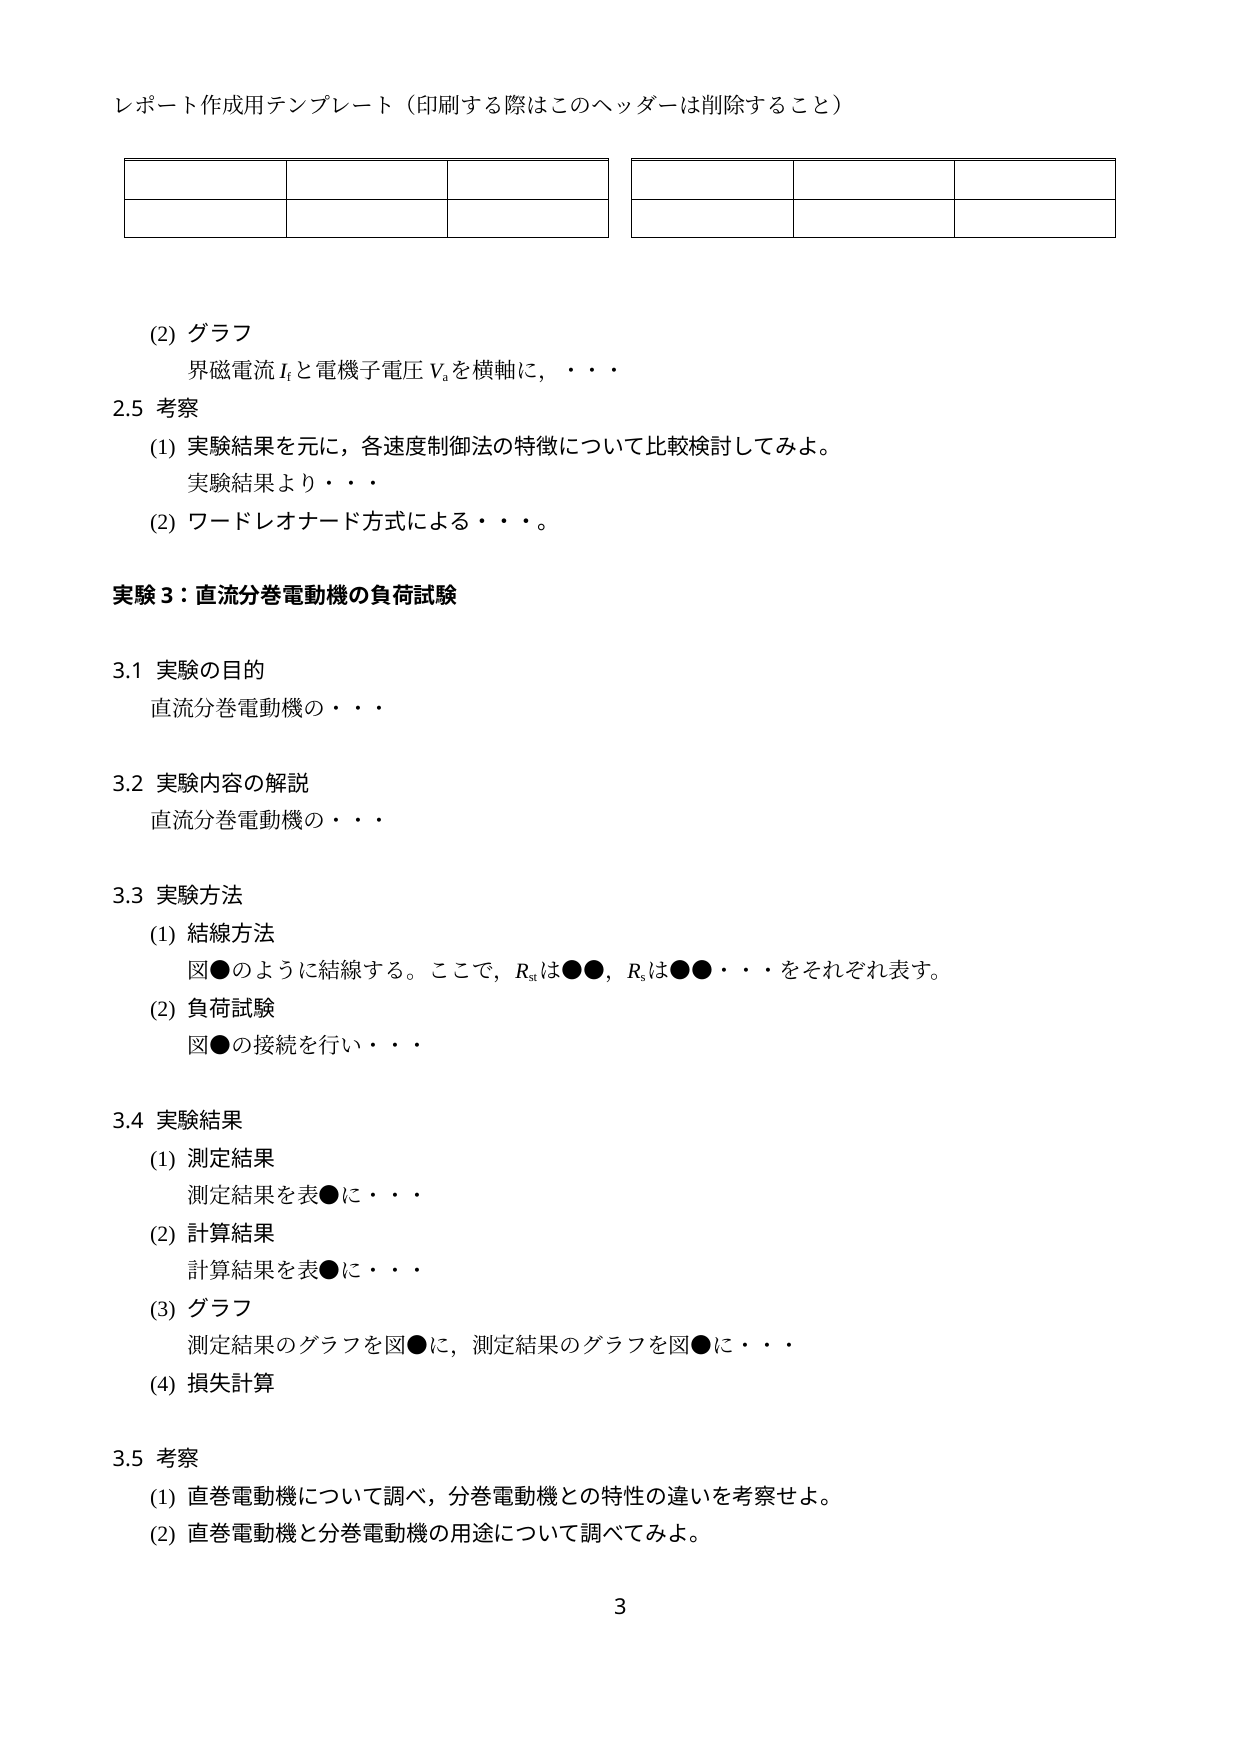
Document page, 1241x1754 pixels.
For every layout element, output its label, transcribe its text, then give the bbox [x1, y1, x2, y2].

list 測定結果を表●に・・・ [187, 1176, 1128, 1213]
list 図●のように結線する。ここで，Rstは●●，Rsは●●・・・をそれぞれ表す。 [187, 951, 1128, 988]
list 測定結果 [150, 1138, 1128, 1176]
list 計算結果を表●に・・・ [187, 1251, 1128, 1288]
list 実験結果を元に，各速度制御法の特徴について比較検討してみよ。 [150, 426, 1128, 463]
list 考察 [112, 1438, 1128, 1476]
text 実験3：直流分巻電動機の負荷試験 [112, 576, 1128, 613]
table_header 表2.2 電圧制御 [620, 158, 1127, 276]
list ワードレオナード方式による・・・。 [150, 501, 1128, 538]
list 図●の接続を行い・・・ [187, 1026, 1128, 1063]
list 直巻電動機について調べ，分巻電動機との特性の違いを考察せよ。 [150, 1476, 1128, 1513]
list 界磁電流Ifと電機子電圧Vaを横軸に，・・・ [187, 351, 1128, 388]
list 実験結果より・・・ [187, 463, 1128, 501]
list 負荷試験 [150, 988, 1128, 1026]
list 損失計算 [150, 1363, 1128, 1401]
list 直巻電動機と分巻電動機の用途について調べてみよ。 [150, 1513, 1128, 1551]
list 実験方法 [112, 876, 1128, 913]
list 実験の目的 [112, 651, 1128, 688]
table_header 表2.1 界磁制御 [113, 158, 620, 276]
list 結線方法 [150, 913, 1128, 951]
list 考察 [112, 388, 1128, 426]
list 直流分巻電動機の・・・ [150, 688, 1128, 726]
list グラフ [150, 1288, 1128, 1326]
list 測定結果のグラフを図●に，測定結果のグラフを図●に・・・ [187, 1326, 1128, 1363]
list 直流分巻電動機の・・・ [150, 801, 1128, 838]
list 計算結果 [150, 1213, 1128, 1251]
list 実験内容の解説 [112, 763, 1128, 801]
list 実験結果 [112, 1101, 1128, 1138]
list グラフ [150, 313, 1128, 351]
